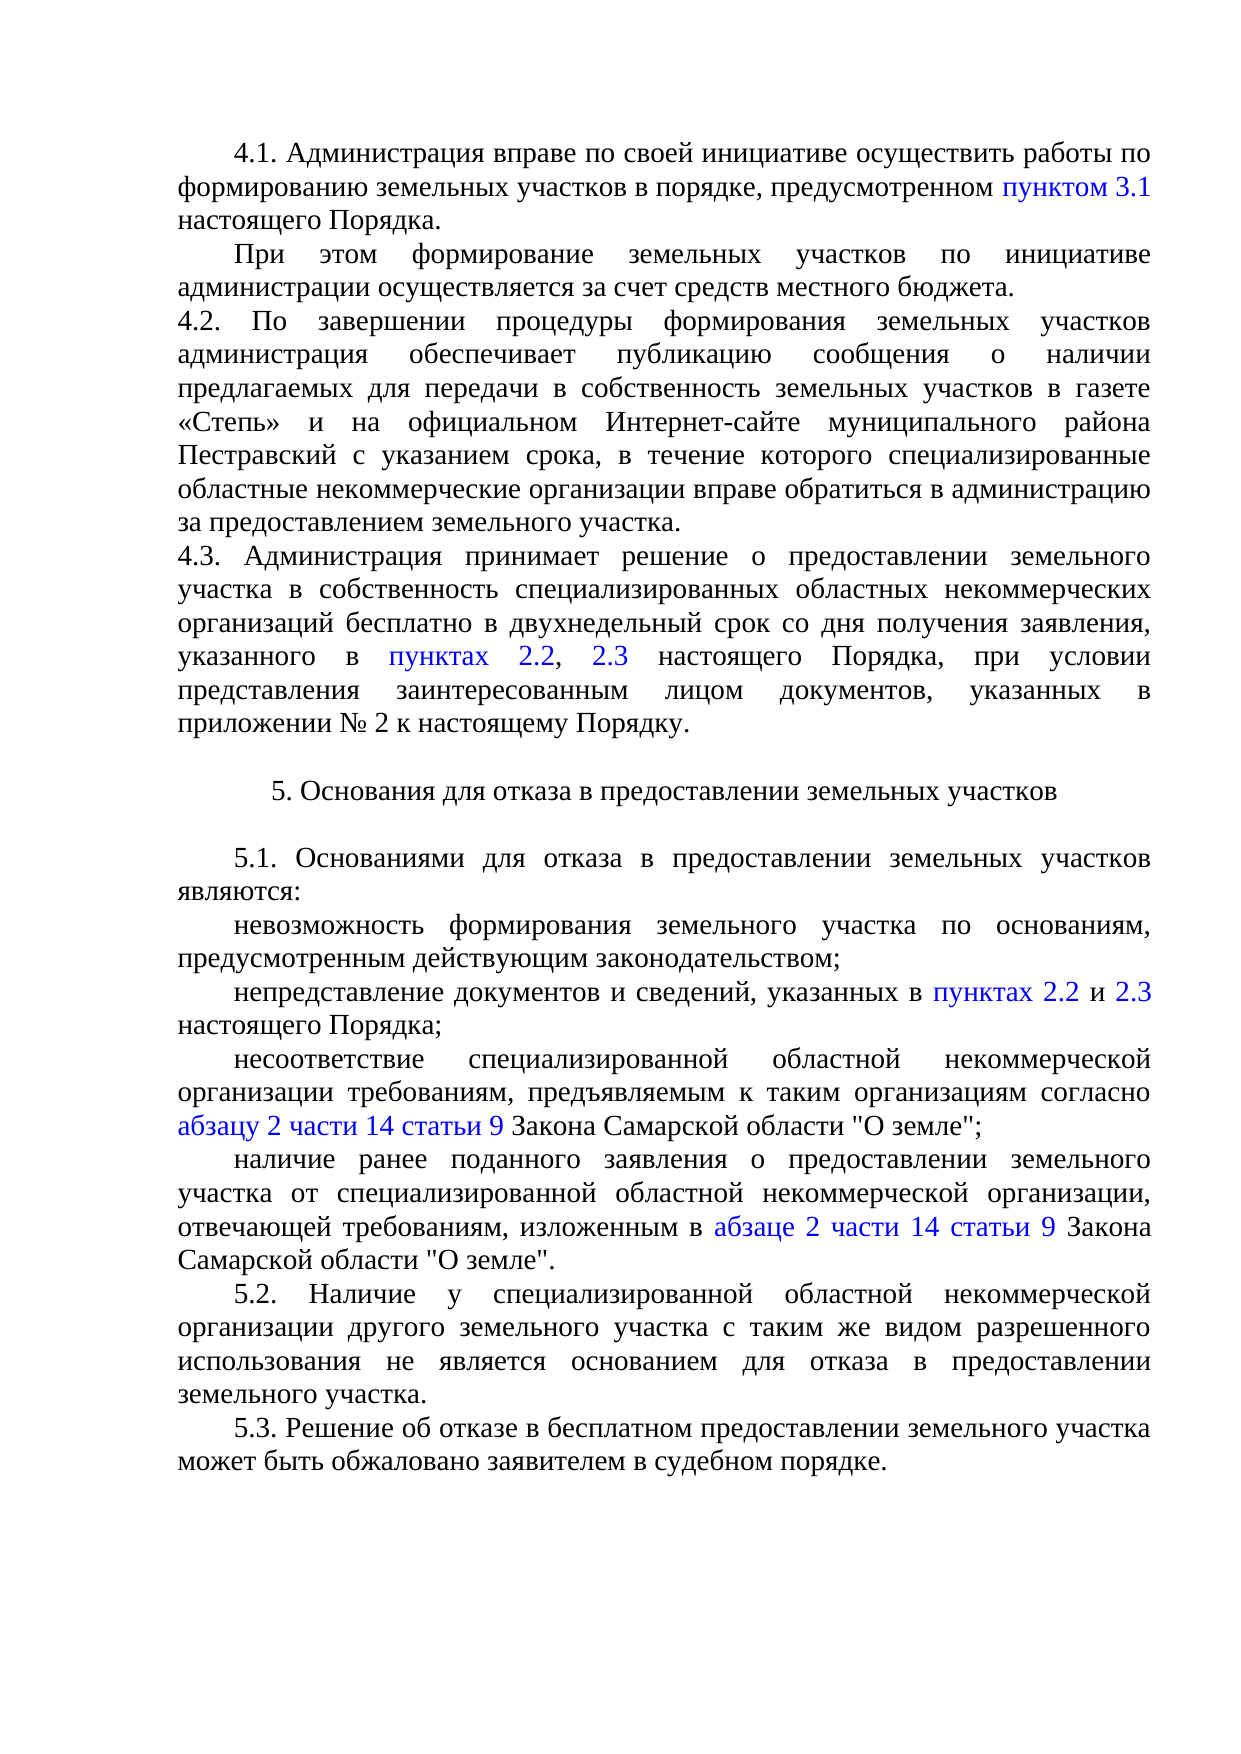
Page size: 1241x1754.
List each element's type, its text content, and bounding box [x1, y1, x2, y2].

text несоответствие специализированной областной некоммерческой организации требованиям, предъявляемым к таким организациям согласно абзацу 2 части 14 статьи 9 Закона Самарской области "О земле"; [177, 1041, 1152, 1142]
text невозможность формирования земельного участка по основаниям, предусмотренным действующим законодательством; [177, 907, 1152, 974]
text 5. Основания для отказа в предоставлении земельных участков [177, 773, 1152, 806]
text 4.3. Администрация принимает решение о предоставлении земельного участка в собственность специализированных областных некоммерческих организаций бесплатно в двухнедельный срок со дня получения заявления, указанного в пунктах 2.2, 2.3 настоящего Порядка, при условии представления заинтересованным лицом документов, указанных в приложении № 2 к настоящему Порядку. [177, 538, 1152, 739]
text наличие ранее поданного заявления о предоставлении земельного участка от специализированной областной некоммерческой организации, отвечающей требованиям, изложенным в абзаце 2 части 14 статьи 9 Закона Самарской области "О земле". [177, 1142, 1152, 1276]
text 5.3. Решение об отказе в бесплатном предоставлении земельного участка может быть обжаловано заявителем в судебном порядке. [177, 1410, 1152, 1477]
text 4.2. По завершении процедуры формирования земельных участков администрация обеспечивает публикацию сообщения о наличии предлагаемых для передачи в собственность земельных участков в газете «Степь» и на официальном Интернет-сайте муниципального района Пестравский с указанием срока, в течение которого специализированные областные некоммерческие организации вправе обратиться в администрацию за предоставлением земельного участка. [177, 303, 1152, 538]
text 5.1. Основаниями для отказа в предоставлении земельных участков являются: [177, 840, 1152, 907]
text непредставление документов и сведений, указанных в пунктах 2.2 и 2.3 настоящего Порядка; [177, 974, 1152, 1041]
text При этом формирование земельных участков по инициативе администрации осуществляется за счет средств местного бюджета. [177, 236, 1152, 303]
text 5.2. Наличие у специализированной областной некоммерческой организации другого земельного участка с таким же видом разрешенного использования не является основанием для отказа в предоставлении земельного участка. [177, 1276, 1152, 1410]
text 4.1. Администрация вправе по своей инициативе осуществить работы по формированию земельных участков в порядке, предусмотренном пунктом 3.1 настоящего Порядка. [177, 135, 1152, 236]
